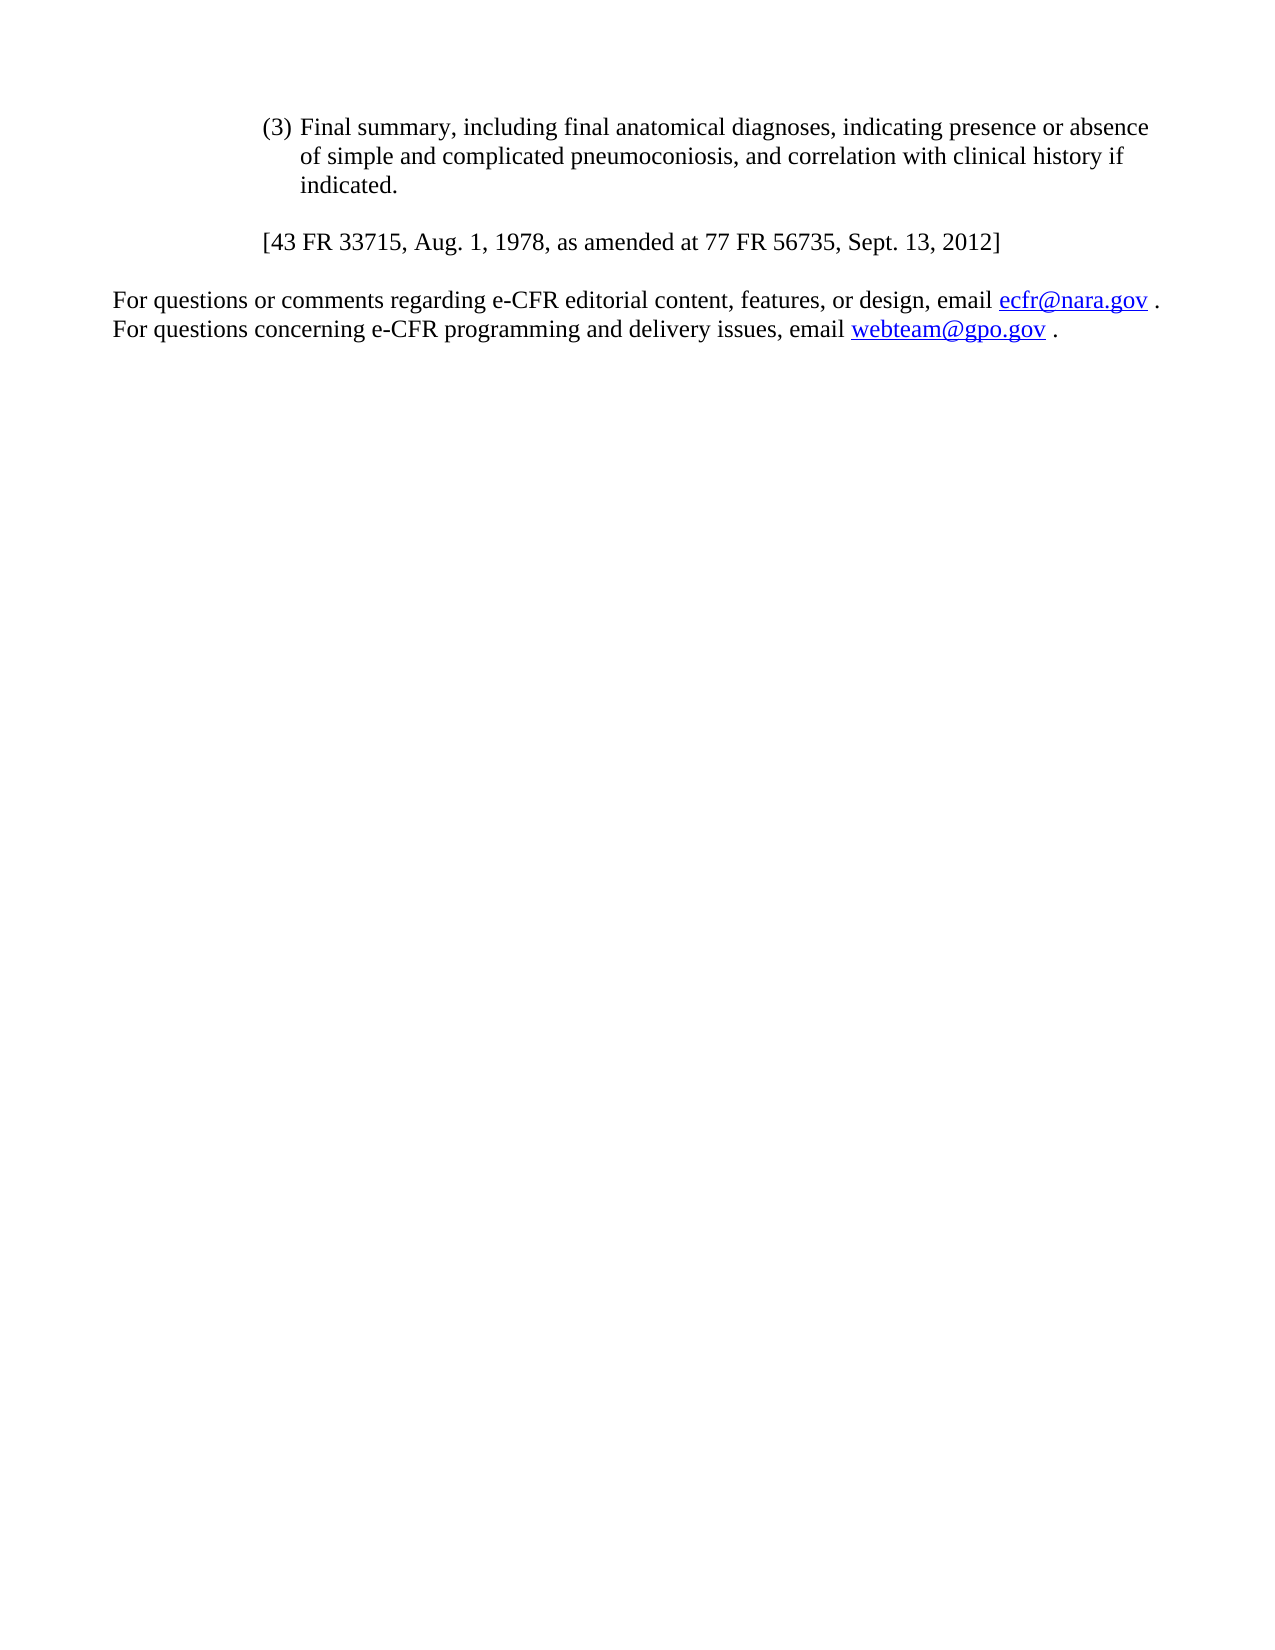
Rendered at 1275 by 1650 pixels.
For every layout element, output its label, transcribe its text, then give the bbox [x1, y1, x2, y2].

text [43 FR 33715, Aug. 1, 1978, as amended at 77 FR 56735, Sept. 13, 2012] [262, 227, 1162, 256]
text For questions or comments regarding e-CFR editorial content, features, or design, email ecfr@nara.gov . [112, 285, 1162, 314]
list Final summary, including final anatomical diagnoses, indicating presence or absence of simple and complicated pneumoconiosis, and correlation with clinical history if indicated. [262, 112, 1162, 199]
text For questions concerning e-CFR programming and delivery issues, email webteam@gpo.gov . [112, 314, 1162, 342]
